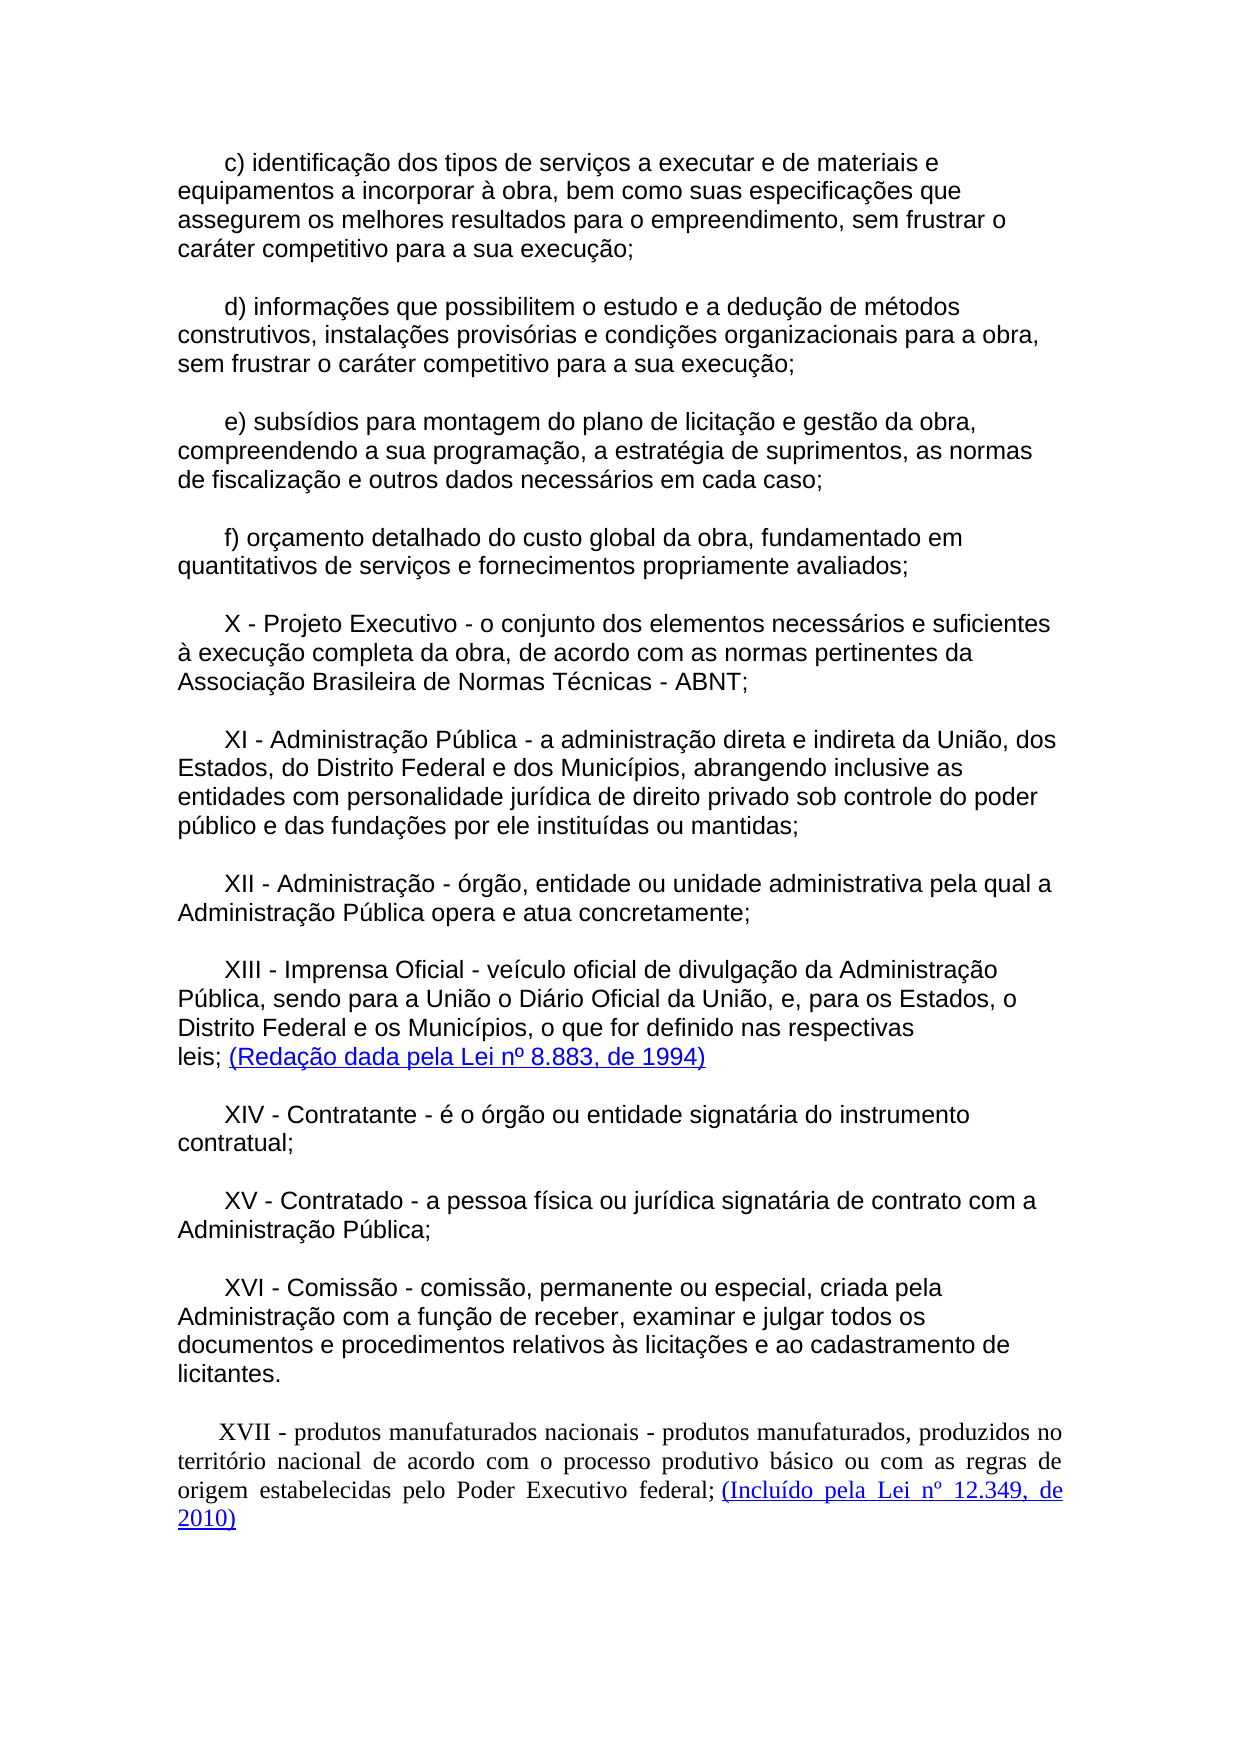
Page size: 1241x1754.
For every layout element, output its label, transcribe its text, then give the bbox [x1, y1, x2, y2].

text XVI - Comissão - comissão, permanente ou especial, criada pela Administração com a função de receber, examinar e julgar todos os documentos e procedimentos relativos às licitações e ao cadastramento de licitantes. [177, 1273, 1063, 1388]
text c) identificação dos tipos de serviços a executar e de materiais e equipamentos a incorporar à obra, bem como suas especificações que assegurem os melhores resultados para o empreendimento, sem frustrar o caráter competitivo para a sua execução; [177, 148, 1063, 263]
text d) informações que possibilitem o estudo e a dedução de métodos construtivos, instalações provisórias e condições organizacionais para a obra, sem frustrar o caráter competitivo para a sua execução; [177, 292, 1063, 378]
text XI - Administração Pública - a administração direta e indireta da União, dos Estados, do Distrito Federal e dos Municípios, abrangendo inclusive as entidades com personalidade jurídica de direito privado sob controle do poder público e das fundações por ele instituídas ou mantidas; [177, 725, 1063, 840]
text XIII - Imprensa Oficial - veículo oficial de divulgação da Administração Pública, sendo para a União o Diário Oficial da União, e, para os Estados, o Distrito Federal e os Municípios, o que for definido nas respectivas leis; (Redação dada pela Lei nº 8.883, de 1994) [177, 956, 1063, 1071]
text XIV - Contratante - é o órgão ou entidade signatária do instrumento contratual; [177, 1100, 1063, 1157]
text XV - Contratado - a pessoa física ou jurídica signatária de contrato com a Administração Pública; [177, 1186, 1063, 1244]
text X - Projeto Executivo - o conjunto dos elementos necessários e suficientes à execução completa da obra, de acordo com as normas pertinentes da Associação Brasileira de Normas Técnicas - ABNT; [177, 609, 1063, 696]
text e) subsídios para montagem do plano de licitação e gestão da obra, compreendendo a sua programação, a estratégia de suprimentos, as normas de fiscalização e outros dados necessários em cada caso; [177, 407, 1063, 493]
text XII - Administração - órgão, entidade ou unidade administrativa pela qual a Administração Pública opera e atua concretamente; [177, 869, 1063, 926]
text f) orçamento detalhado do custo global da obra, fundamentado em quantitativos de serviços e fornecimentos propriamente avaliados; [177, 523, 1063, 580]
text XVII - produtos manufaturados nacionais - produtos manufaturados, produzidos no território nacional de acordo com o processo produtivo básico ou com as regras de origem estabelecidas pelo Poder Executivo federal; (Incluído pela Lei nº 12.349, de 2010) [177, 1417, 1063, 1532]
